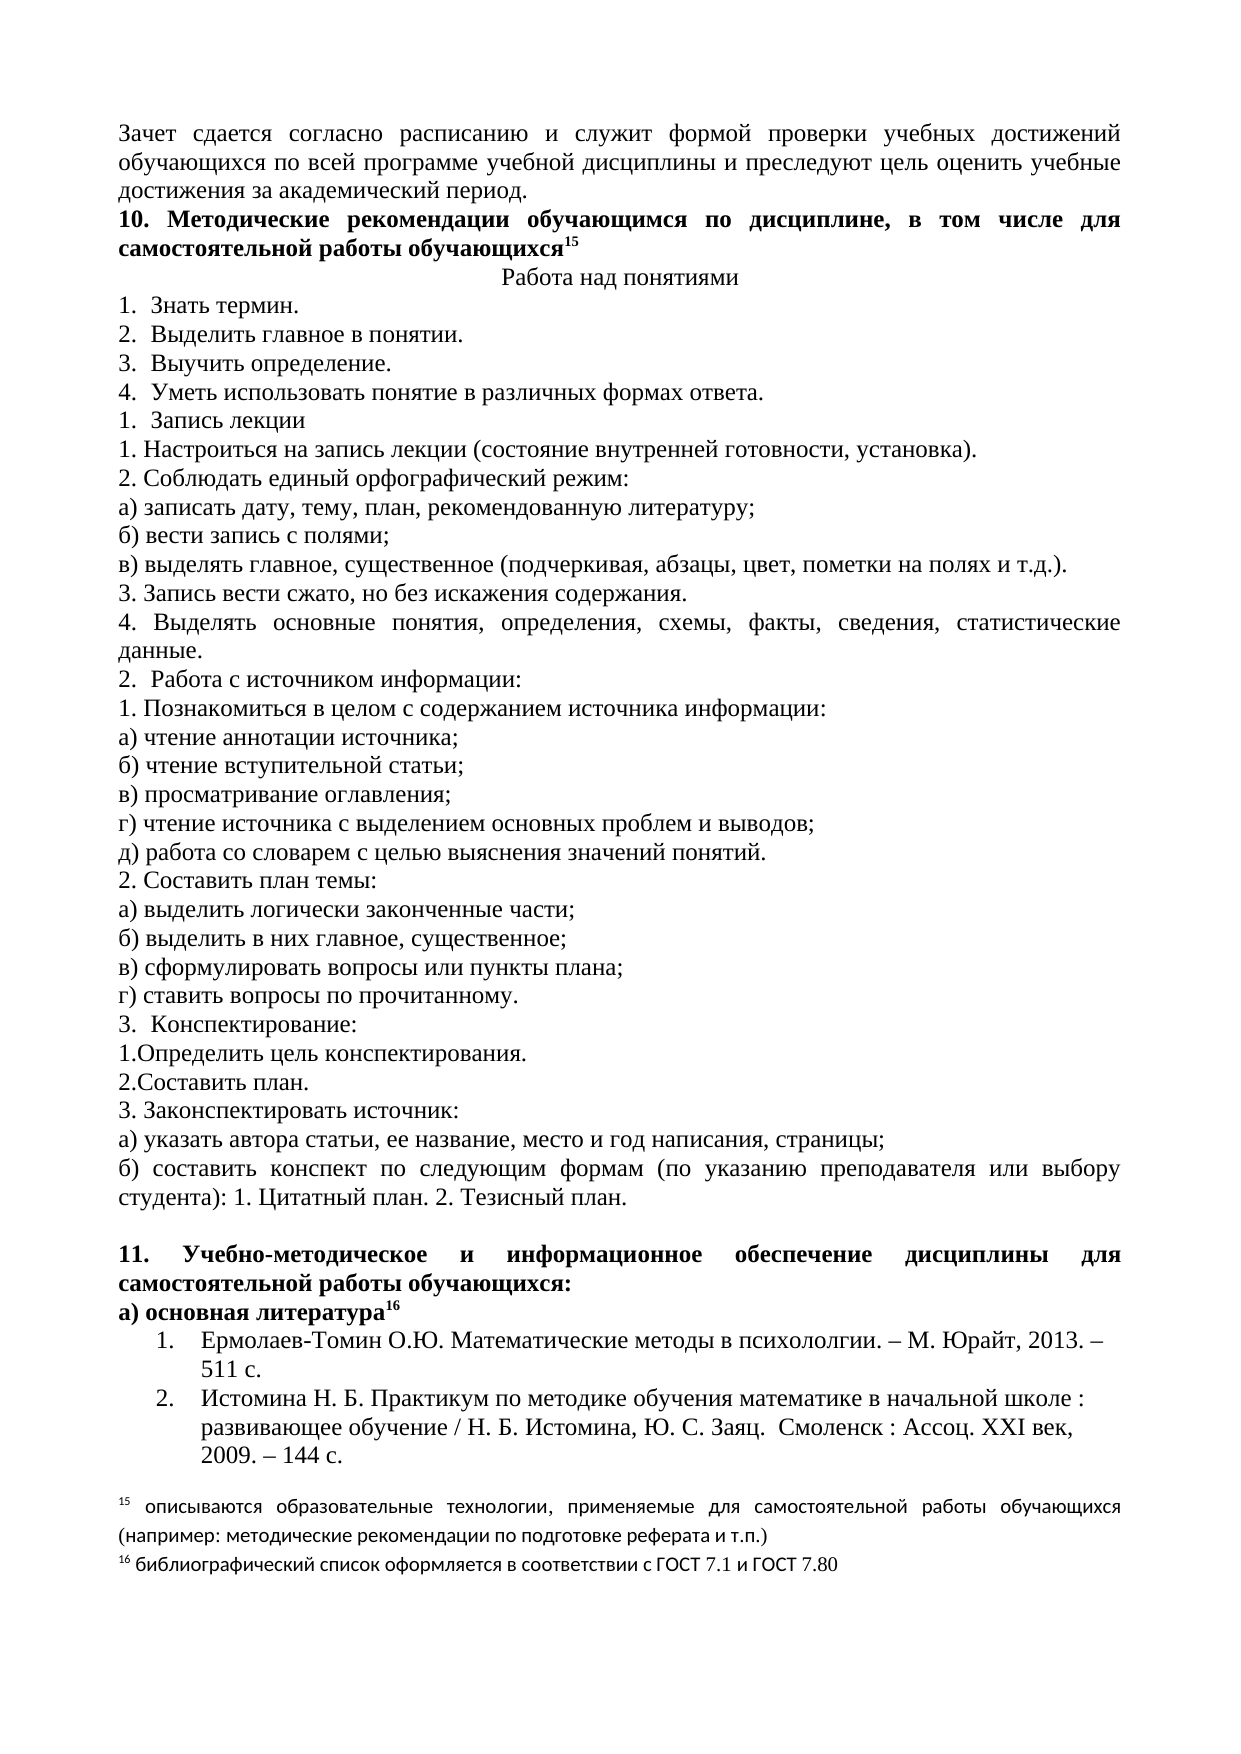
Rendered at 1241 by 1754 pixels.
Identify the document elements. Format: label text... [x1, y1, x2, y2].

list Уметь использовать понятие в различных формах ответа. [118, 377, 1122, 406]
text а) выделить логически законченные части; [118, 894, 1122, 923]
list Истомина Н. Б. Практикум по методике обучения математике в начальной школе : развивающее обучение / Н. Б. Истомина, Ю. С. Заяц. Смоленск : Ассоц. XXI век, 2009. – 144 с. [156, 1383, 1122, 1469]
text 10. Методические рекомендации обучающимся по дисциплине, в том числе для самостоятельной работы обучающихся [118, 204, 1122, 262]
text 4. Выделять основные понятия, определения, схемы, факты, сведения, статистические данные. [118, 607, 1122, 664]
text г) ставить вопросы по прочитанному. [118, 981, 1122, 1009]
text 1. Познакомиться в целом с содержанием источника информации: [118, 693, 1122, 722]
text 1.Определить цель конспектирования. [118, 1038, 1122, 1067]
text б) составить конспект по следующим формам (по указанию преподавателя или выбору студента): 1. Цитатный план. 2. Тезисный план. [118, 1153, 1122, 1211]
text в) выделять главное, существенное (подчеркивая, абзацы, цвет, пометки на полях и т.д.). [118, 549, 1122, 578]
text г) чтение источника с выделением основных проблем и выводов; [118, 808, 1122, 837]
list Знать термин. [118, 291, 1122, 319]
text Работа над понятиями [118, 262, 1122, 291]
list Выделить главное в понятии. [118, 319, 1122, 348]
text 2.Составить план. [118, 1067, 1122, 1096]
text Зачет сдается согласно расписанию и служит формой проверки учебных достижений обучающихся по всей программе учебной дисциплины и преследуют цель оценить учебные достижения за академический период. [118, 118, 1122, 204]
text в) просматривание оглавления; [118, 779, 1122, 808]
list Работа с источником информации: [118, 664, 1122, 693]
text 11. Учебно-методическое и информационное обеспечение дисциплины для самостоятельной работы обучающихся: [118, 1239, 1122, 1297]
text 3. Запись вести сжато, но без искажения содержания. [118, 578, 1122, 607]
text 3. Законспектировать источник: [118, 1096, 1122, 1124]
text 2. Составить план темы: [118, 866, 1122, 894]
list Выучить определение. [118, 348, 1122, 377]
text б) чтение вступительной статьи; [118, 751, 1122, 779]
text б) вести запись с полями; [118, 521, 1122, 549]
text д) работа со словарем с целью выяснения значений понятий. [118, 837, 1122, 866]
text в) сформулировать вопросы или пункты плана; [118, 952, 1122, 981]
text 1. Настроиться на запись лекции (состояние внутренней готовности, установка). [118, 434, 1122, 463]
text б) выделить в них главное, существенное; [118, 923, 1122, 952]
list Ермолаев-Томин О.Ю. Математические методы в психололгии. – М. Юрайт, 2013. – 511 с. [156, 1326, 1122, 1383]
text а) записать дату, тему, план, рекомендованную литературу; [118, 492, 1122, 521]
text а) чтение аннотации источника; [118, 722, 1122, 751]
text а) основная литература [118, 1297, 1122, 1326]
text 2. Соблюдать единый орфографический режим: [118, 463, 1122, 492]
text а) указать автора статьи, ее название, место и год написания, страницы; [118, 1124, 1122, 1153]
list Запись лекции [118, 406, 1122, 434]
list Конспектирование: [118, 1009, 1122, 1038]
